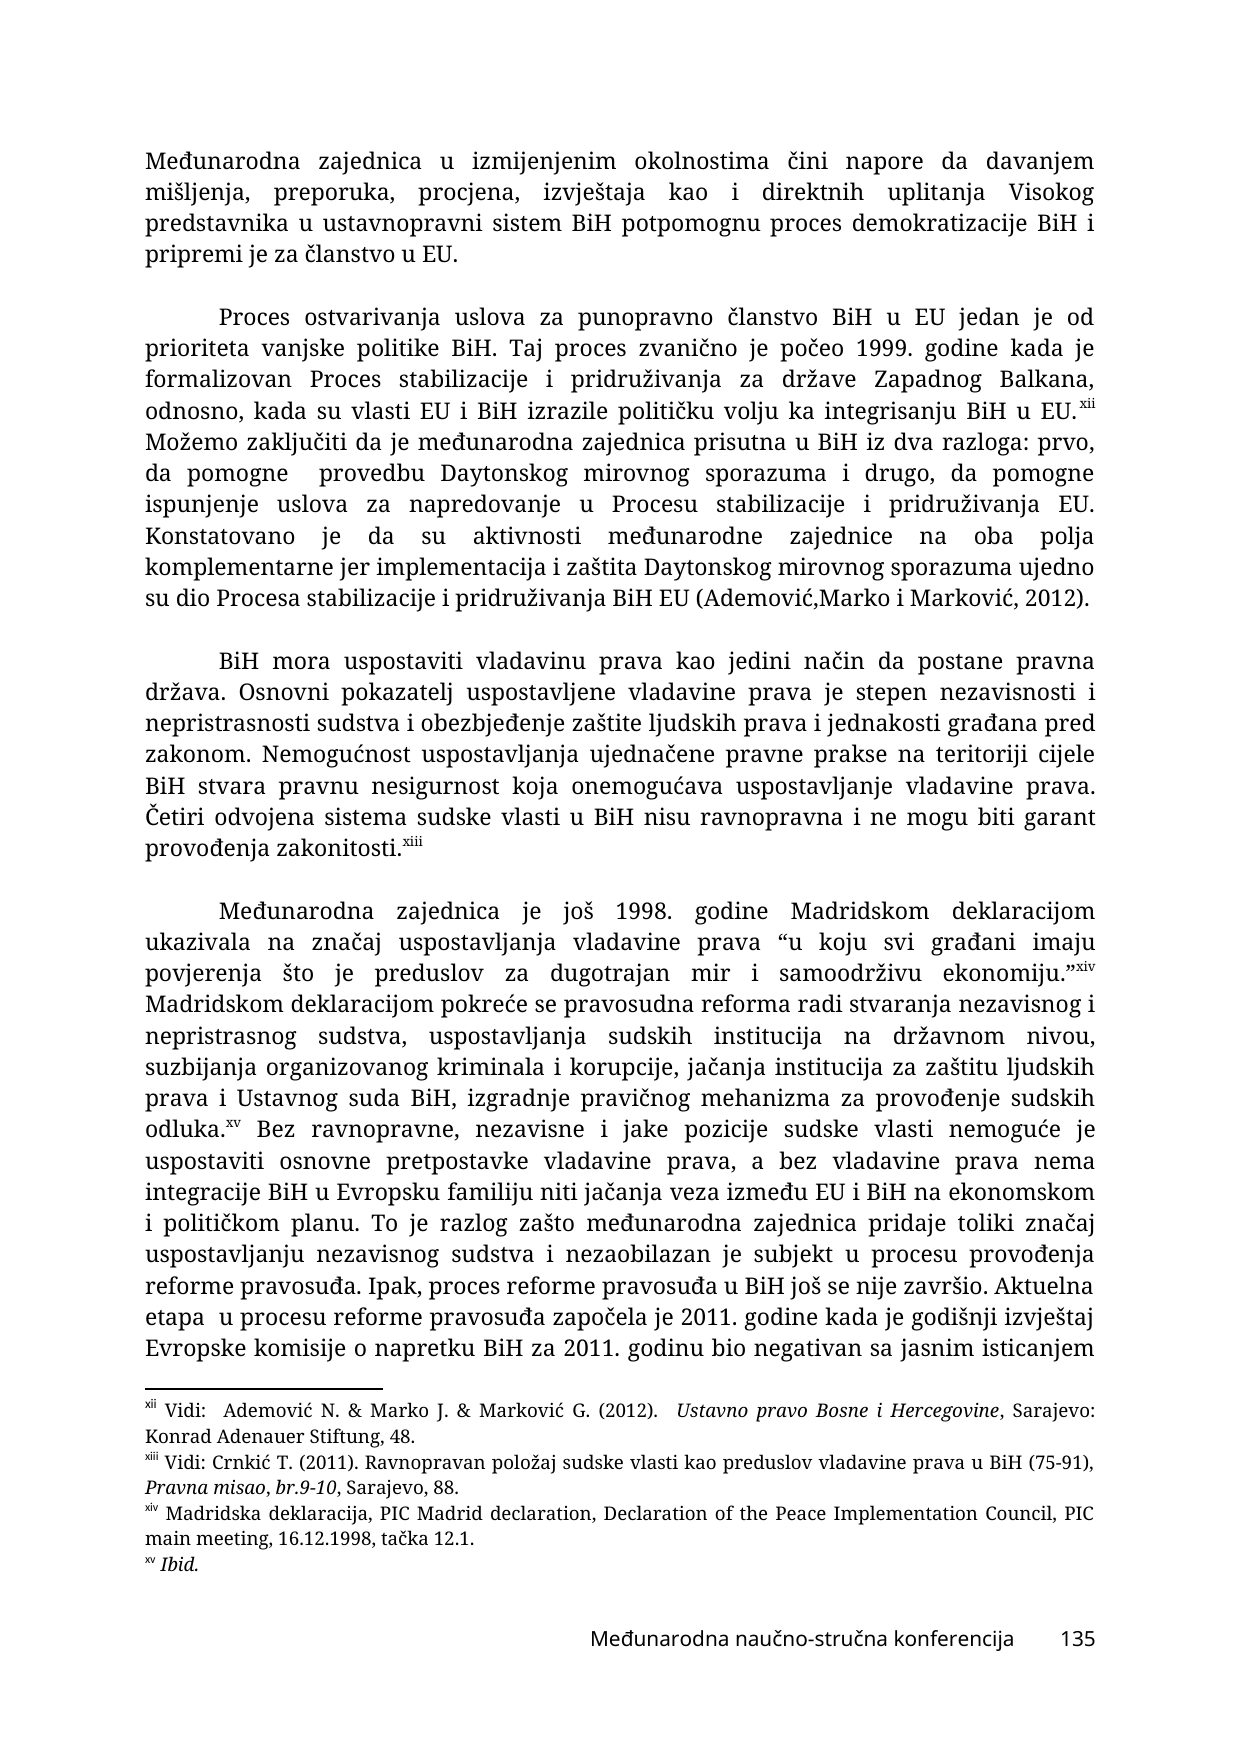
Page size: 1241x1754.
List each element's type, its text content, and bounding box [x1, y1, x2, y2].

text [145, 895, 1096, 1363]
text Proces ostvarivanja uslova za punopravno članstvo BiH u EU jedan je od prioriteta vanjske politike BiH. Taj proces zvanično je počeo 1999. godine kada je formalizovan Proces stabilizacije i pridruživanja za države Zapadnog Balkana, odnosno, kada su vlasti EU i BiH izrazile političku volju ka integrisanju BiH u EU. Možemo zaključiti da je međunarodna zajednica prisutna u BiH iz dva razloga: prvo, da pomogne provedbu Daytonskog mirovnog sporazuma i drugo, da pomogne ispunjenje uslova za napredovanje u Procesu stabilizacije i pridruživanja EU. Konstatovano je da su aktivnosti međunarodne zajednice na oba polja komplementarne jer implementacija i zaštita Daytonskog mirovnog sporazuma ujedno su dio Procesa stabilizacije i pridruživanja BiH EU (Ademović,Marko i Marković, 2012). [145, 301, 1096, 613]
text BiH mora uspostaviti vladavinu prava kao jedini način da postane pravna država. Osnovni pokazatelj uspostavljene vladavine prava je stepen nezavisnosti i nepristrasnosti sudstva i obezbjeđenje zaštite ljudskih prava i jednakosti građana pred zakonom. Nemogućnost uspostavljanja ujednačene pravne prakse na teritoriji cijele BiH stvara pravnu nesigurnost koja onemogućava uspostavljanje vladavine prava. Četiri odvojena sistema sudske vlasti u BiH nisu ravnopravna i ne mogu biti garant provođenja zakonitosti. [145, 645, 1096, 863]
text BiH se bori da uspostavi liberalnu demokratiju, kao što su se borile i ostale države centralne i istočne Evrope koje su prošle period raspada komunizma. Međunarodna zajednica u izmijenjenim okolnostima čini napore da davanjem mišljenja, preporuka, procjena, izvještaja kao i direktnih uplitanja Visokog predstavnika u ustavnopravni sistem BiH potpomognu proces demokratizacije BiH i pripremi je za članstvo u EU. [145, 145, 1096, 270]
